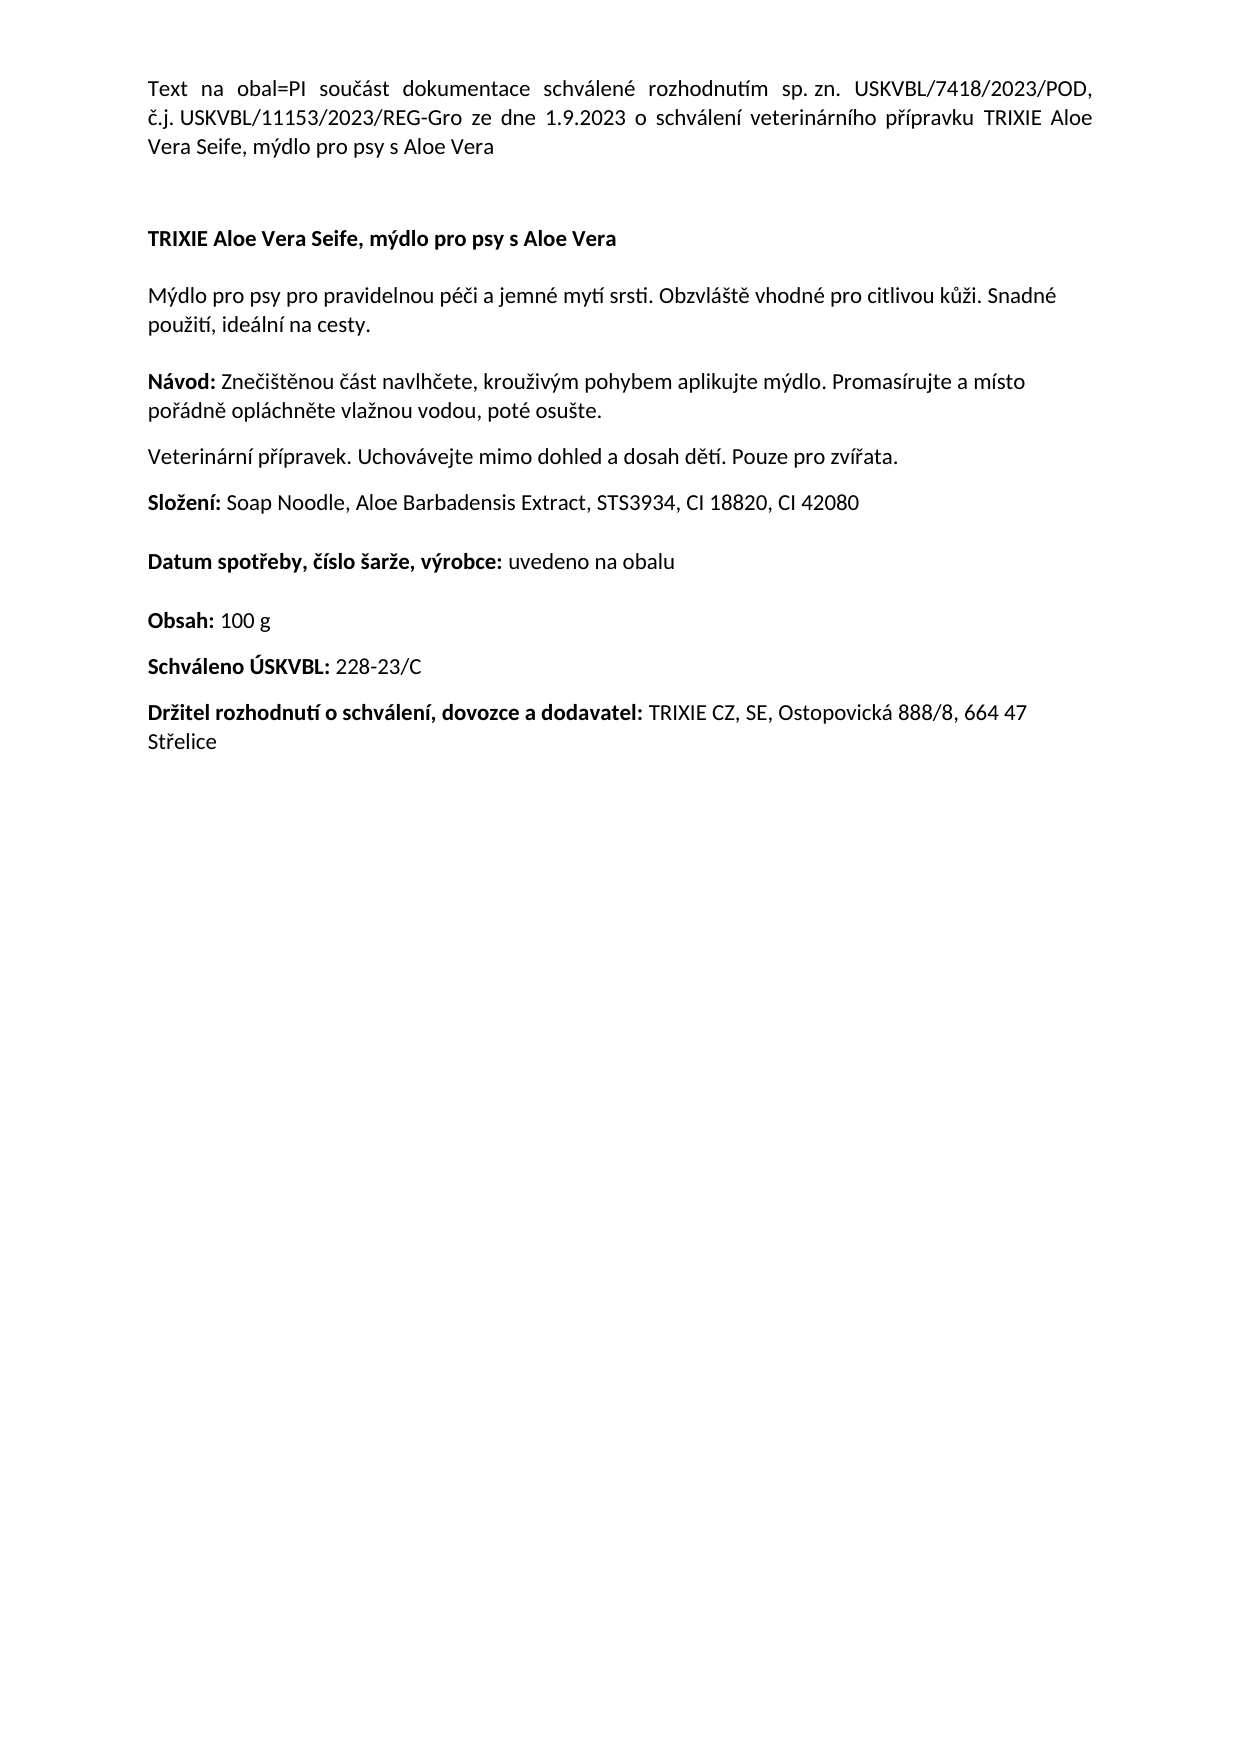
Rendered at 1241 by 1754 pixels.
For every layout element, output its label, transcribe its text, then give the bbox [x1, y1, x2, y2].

text Mýdlo pro psy pro pravidelnou péči a jemné mytí srsti. Obzvláště vhodné pro citlivou kůži. Snadné použití, ideální na cesty. [148, 282, 1093, 338]
text Držitel rozhodnutí o schválení, dovozce a dodavatel: TRIXIE CZ, SE, Ostopovická 888/8, 664 47 Střelice [148, 698, 1093, 755]
text Veterinární přípravek. Uchovávejte mimo dohled a dosah dětí. Pouze pro zvířata. [357, 442, 1093, 470]
text TRIXIE Aloe Vera Seife, mýdlo pro psy s Aloe Vera [148, 224, 1093, 252]
text Datum spotřeby, číslo šarže, výrobce: uvedeno na obalu [148, 547, 1092, 575]
text Schváleno ÚSKVBL: 228-23/C [148, 652, 1093, 680]
text Návod: Znečištěnou část navlhčete, krouživým pohybem aplikujte mýdlo. Promasírujte a místo pořádně opláchněte vlažnou vodou, poté osušte. [148, 367, 1093, 424]
text Obsah: 100 g [148, 606, 1093, 634]
text Složení: Soap Noodle, Aloe Barbadensis Extract, STS3934, CI 18820, CI 42080 [148, 488, 1092, 516]
